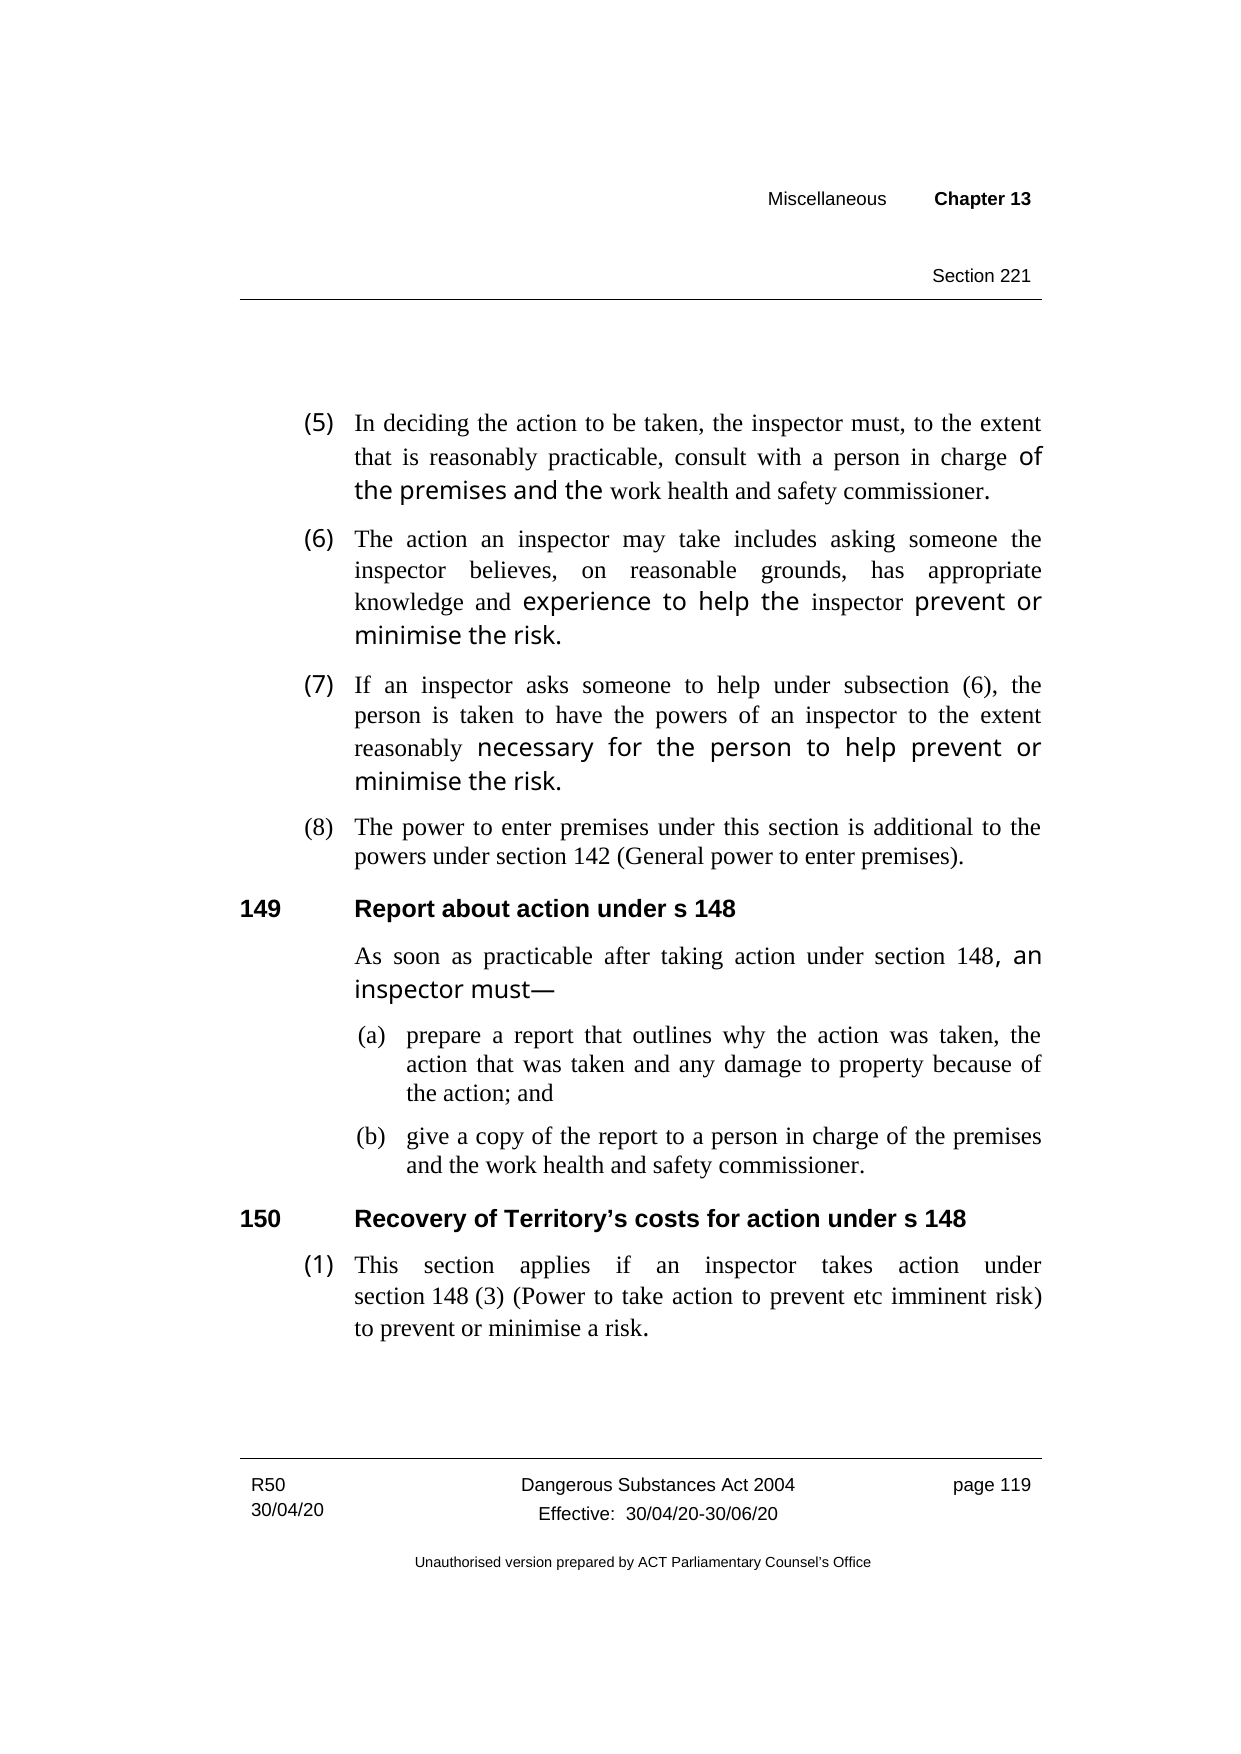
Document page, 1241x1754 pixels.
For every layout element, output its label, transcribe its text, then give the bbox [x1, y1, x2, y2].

text 150 Recovery of Territory’s costs for action under s 148 [239, 1204, 1042, 1233]
text (6) The action an inspector may take includes asking someone the inspector believes, on reasonable grounds, has appropriate knowledge and experience to help the inspector prevent or minimise the risk. [239, 521, 1042, 652]
text (7) If an inspector asks someone to help under subsection (6), the person is taken to have the powers of an inspector to the extent reasonably necessary for the person to help prevent or minimise the risk. [239, 666, 1042, 797]
text (1) This section applies if an inspector takes action under section 148 (3) (Power to take action to prevent etc imminent risk) to prevent or minimise a risk. [239, 1247, 1042, 1344]
text (8) The power to enter premises under this section is additional to the powers under section 142 (General power to enter premises). [239, 812, 1042, 869]
text (a) prepare a report that outlines why the action was taken, the action that was taken and any damage to property because of the action; and [239, 1021, 1042, 1107]
text 149 Report about action under s 148 [239, 894, 1042, 923]
text As soon as practicable after taking action under section 148, an inspector must— [354, 938, 1042, 1006]
text (b) give a copy of the report to a person in charge of the premises and the work health and safety commissioner. [239, 1121, 1042, 1179]
text (5) In deciding the action to be taken, the inspector must, to the extent that is reasonably practicable, consult with a person in charge of the premises and the work health and safety commissioner. [239, 404, 1042, 506]
